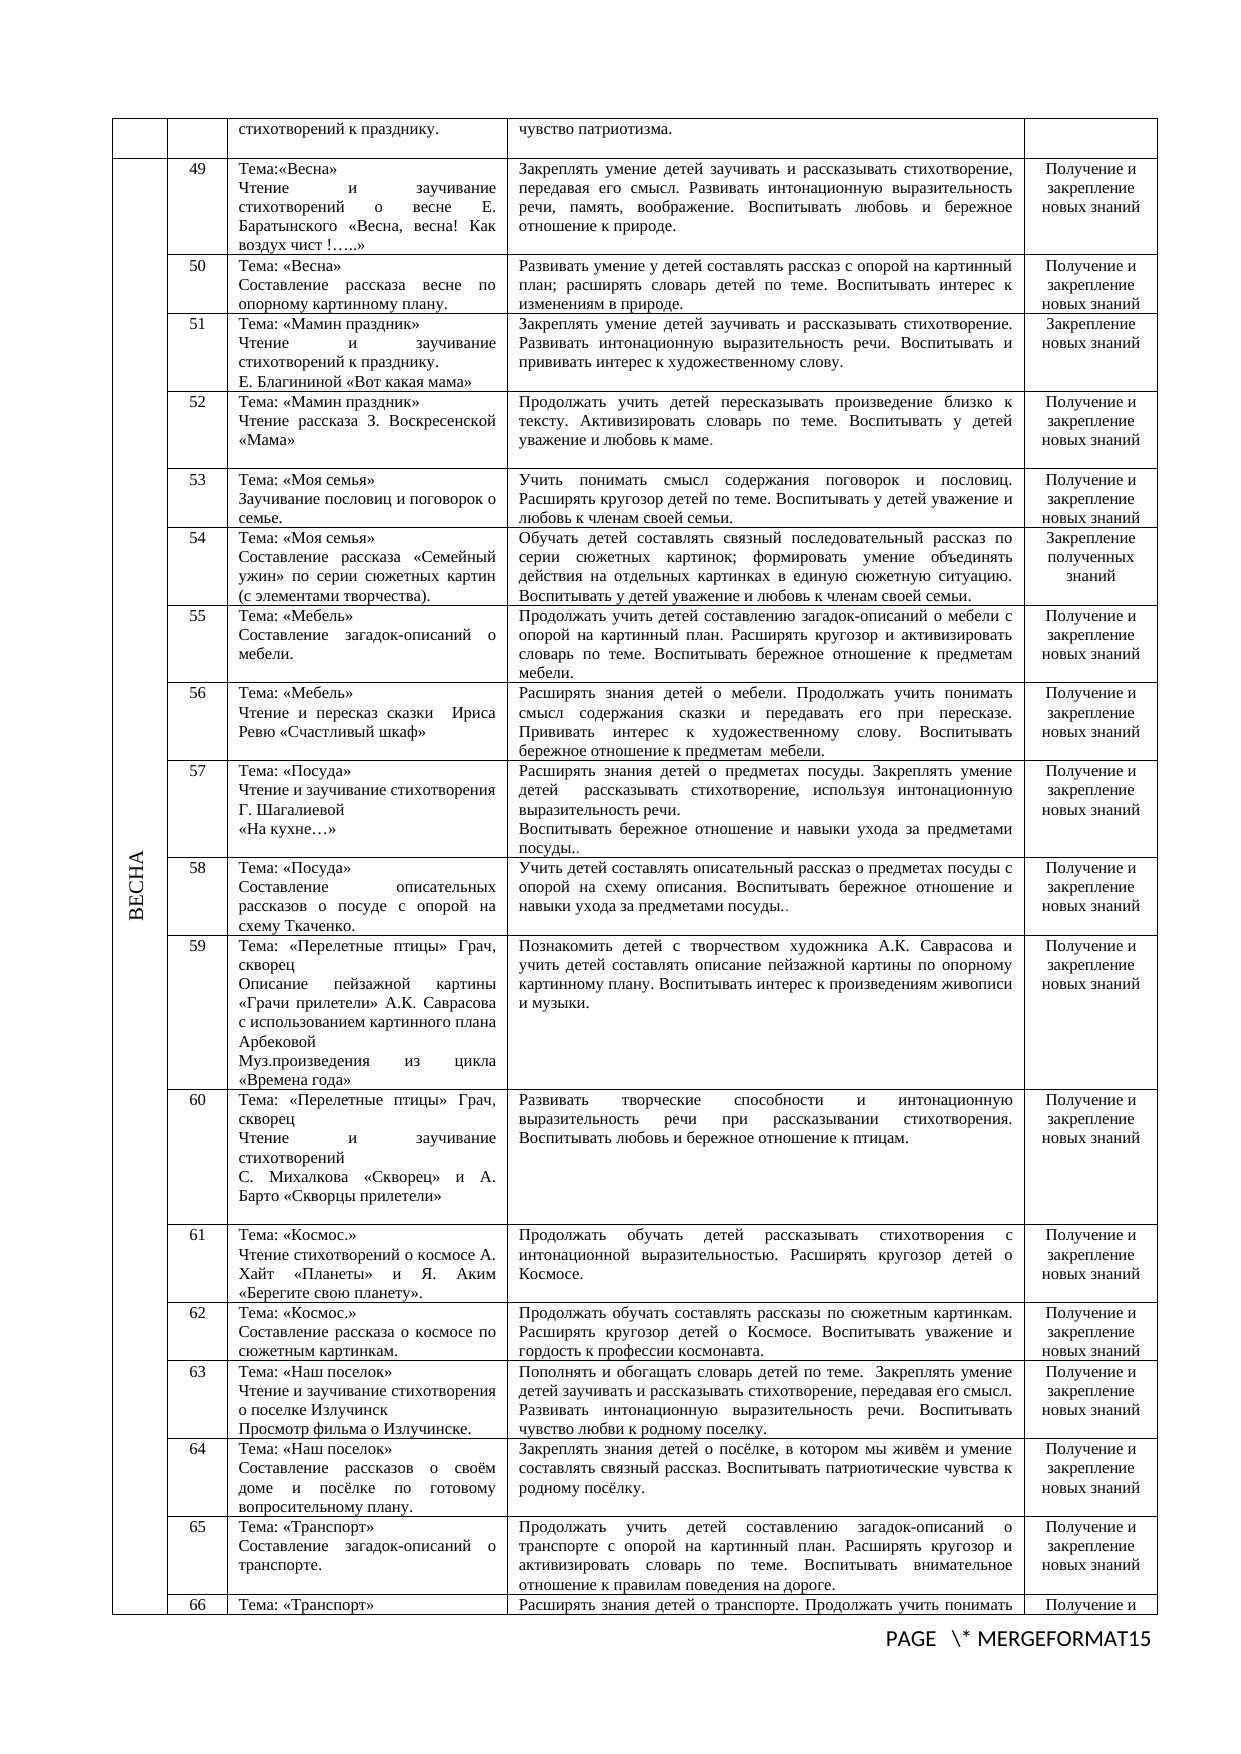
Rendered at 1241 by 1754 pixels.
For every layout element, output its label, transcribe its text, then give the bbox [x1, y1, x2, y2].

table_cell Пополнять и обогащать словарь детей по теме. Закреплять умение детей заучивать и рассказывать стихотворение, передавая его смысл. Развивать интонационную выразительность речи. Воспитывать чувство любви к родному поселку. [508, 1361, 1024, 1438]
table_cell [508, 1595, 1024, 1614]
table_cell Тема: «Перелетные птицы» Грач, скворец Чтение и заучивание стихотворений С. Михалкова «Скворец» и А. Барто «Скворцы прилетели» [228, 1090, 507, 1224]
table_cell Получение и закрепление новых знаний [1025, 936, 1157, 1089]
table_cell Тема: «Весна» Составление рассказа весне по опорному картинному плану. [228, 255, 507, 313]
table_cell Получение и закрепление новых знаний [1025, 1090, 1157, 1224]
table_cell Познакомить детей с творчеством художника А.К. Саврасова и учить детей составлять описание пейзажной картины по опорному картинному плану. Воспитывать интерес к произведениям живописи и музыки. [508, 936, 1024, 1089]
table_cell Получение и закрепление новых знаний [1025, 683, 1157, 760]
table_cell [228, 119, 507, 157]
table_cell Тема: «Мебель» Чтение и пересказ сказки Ириса Ревю «Счастливый шкаф» [228, 683, 507, 760]
table_cell Получение и закрепление новых знаний [1025, 392, 1157, 468]
table_cell Тема: «Посуда» Составление описательных рассказов о посуде с опорой на схему Ткаченко. [228, 858, 507, 934]
table_cell Учить детей составлять описательный рассказ о предметах посуды с опорой на схему описания. Воспитывать бережное отношение и навыки ухода за предметами посуды.. [508, 858, 1024, 934]
table_cell 63 [168, 1361, 227, 1438]
table_cell 56 [168, 683, 227, 760]
table_cell 55 [168, 606, 227, 682]
table_cell Получение и закрепление новых знаний [1025, 159, 1157, 254]
table_cell 50 [168, 255, 227, 313]
table_cell Тема: «Наш поселок» Составление рассказов о своём доме и посёлке по готовому вопросительному плану. [228, 1439, 507, 1516]
table_cell 60 [168, 1090, 227, 1224]
table_cell Тема: «Наш поселок» Чтение и заучивание стихотворения о поселке Излучинск Просмотр фильма о Излучинске. [228, 1361, 507, 1438]
table_cell Тема: «Перелетные птицы» Грач, скворец Описание пейзажной картины «Грачи прилетели» А.К. Саврасова с использованием картинного плана Арбековой Муз.произведения из цикла «Времена года» [228, 936, 507, 1089]
table_cell Тема: «Космос.» Составление рассказа о космосе по сюжетным картинкам. [228, 1303, 507, 1360]
table_cell 53 [168, 469, 227, 527]
table_cell Закрепление полученных знаний [1025, 528, 1157, 604]
table_cell Расширять знания детей о мебели. Продолжать учить понимать смысл содержания сказки и передавать его при пересказе. Прививать интерес к художественному слову. Воспитывать бережное отношение к предметам мебели. [508, 683, 1024, 760]
table_cell Получение и закрепление новых знаний [1025, 858, 1157, 934]
table_cell Получение и закрепление новых знаний [1025, 255, 1157, 313]
table_cell 58 [168, 858, 227, 934]
table_cell ВЕСНА [113, 159, 167, 1614]
table_cell Получение и закрепление новых знаний [1025, 1361, 1157, 1438]
table_cell 61 [168, 1225, 227, 1302]
table_cell Закреплять знания детей о посёлке, в котором мы живём и умение составлять связный рассказ. Воспитывать патриотические чувства к родному посёлку. [508, 1439, 1024, 1516]
table_cell Получение и закрепление новых знаний [1025, 1439, 1157, 1516]
table_cell Продолжать обучать составлять рассказы по сюжетным картинкам. Расширять кругозор детей о Космосе. Воспитывать уважение и гордость к профессии космонавта. [508, 1303, 1024, 1360]
table_cell Расширять знания детей о предметах посуды. Закреплять умение детей рассказывать стихотворение, используя интонационную выразительность речи. Воспитывать бережное отношение и навыки ухода за предметами посуды.. [508, 761, 1024, 857]
table_cell Тема: «Моя семья» Составление рассказа «Семейный ужин» по серии сюжетных картин (с элементами творчества). [228, 528, 507, 604]
table_cell 66 [168, 1595, 227, 1614]
table_cell 62 [168, 1303, 227, 1360]
table_cell Тема: «Космос.» Чтение стихотворений о космосе А. Хайт «Планеты» и Я. Аким «Берегите свою планету». [228, 1225, 507, 1302]
table_cell Тема: «Мамин праздник» Чтение и заучивание стихотворений к празднику. Е. Благининой «Вот какая мама» [228, 314, 507, 391]
table_cell 59 [168, 936, 227, 1089]
table_cell 52 [168, 392, 227, 468]
table_cell Тема: «Посуда» Чтение и заучивание стихотворения Г. Шагалиевой «На кухне…» [228, 761, 507, 857]
table_cell Тема: «Мамин праздник» Чтение рассказа З. Воскресенской «Мама» [228, 392, 507, 468]
table_cell Получение и закрепление новых знаний [1025, 1517, 1157, 1593]
table_cell Развивать умение у детей составлять рассказ с опорой на картинный план; расширять словарь детей по теме. Воспитывать интерес к изменениям в природе. [508, 255, 1024, 313]
table_cell 49 [168, 159, 227, 254]
table_cell Тема: «Транспорт» Составление загадок-описаний о транспорте. [228, 1517, 507, 1593]
table_cell 54 [168, 528, 227, 604]
table_cell Учить понимать смысл содержания поговорок и пословиц. Расширять кругозор детей по теме. Воспитывать у детей уважение и любовь к членам своей семьи. [508, 469, 1024, 527]
table_cell 48 [168, 119, 227, 157]
table_cell 57 [168, 761, 227, 857]
table_cell Получение и закрепление новых знаний [1025, 1225, 1157, 1302]
table_cell Продолжать учить детей составлению загадок-описаний о транспорте с опорой на картинный план. Расширять кругозор и активизировать словарь по теме. Воспитывать внимательное отношение к правилам поведения на дороге. [508, 1517, 1024, 1593]
table_cell Получение и закрепление новых знаний [1025, 761, 1157, 857]
table_cell 64 [168, 1439, 227, 1516]
table_cell Обучать детей составлять связный последовательный рассказ по серии сюжетных картинок; формировать умение объединять действия на отдельных картинках в единую сюжетную ситуацию. Воспитывать у детей уважение и любовь к членам своей семьи. [508, 528, 1024, 604]
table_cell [1025, 119, 1157, 157]
table_cell Закрепление новых знаний [1025, 314, 1157, 391]
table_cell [508, 119, 1024, 157]
table_cell Тема:«Весна» Чтение и заучивание стихотворений о весне Е. Баратынского «Весна, весна! Как воздух чист !…..» [228, 159, 507, 254]
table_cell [1025, 1595, 1157, 1614]
table_cell Развивать творческие способности и интонационную выразительность речи при рассказывании стихотворения. Воспитывать любовь и бережное отношение к птицам. [508, 1090, 1024, 1224]
table_cell Получение и закрепление новых знаний [1025, 469, 1157, 527]
table_cell Продолжать учить детей пересказывать произведение близко к тексту. Активизировать словарь по теме. Воспитывать у детей уважение и любовь к маме. [508, 392, 1024, 468]
table_cell 65 [168, 1517, 227, 1593]
table_cell Получение и закрепление новых знаний [1025, 1303, 1157, 1360]
table_cell Закреплять умение детей заучивать и рассказывать стихотворение. Развивать интонационную выразительность речи. Воспитывать и прививать интерес к художественному слову. [508, 314, 1024, 391]
table_cell Тема: «Моя семья» Заучивание пословиц и поговорок о семье. [228, 469, 507, 527]
table_cell Продолжать учить детей составлению загадок-описаний о мебели с опорой на картинный план. Расширять кругозор и активизировать словарь по теме. Воспитывать бережное отношение к предметам мебели. [508, 606, 1024, 682]
table_cell 51 [168, 314, 227, 391]
table_cell Тема: «Мебель» Составление загадок-описаний о мебели. [228, 606, 507, 682]
table_cell Продолжать обучать детей рассказывать стихотворения с интонационной выразительностью. Расширять кругозор детей о Космосе. [508, 1225, 1024, 1302]
table_cell Получение и закрепление новых знаний [1025, 606, 1157, 682]
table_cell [228, 1595, 507, 1614]
table_cell Закреплять умение детей заучивать и рассказывать стихотворение, передавая его смысл. Развивать интонационную выразительность речи, память, воображение. Воспитывать любовь и бережное отношение к природе. [508, 159, 1024, 254]
